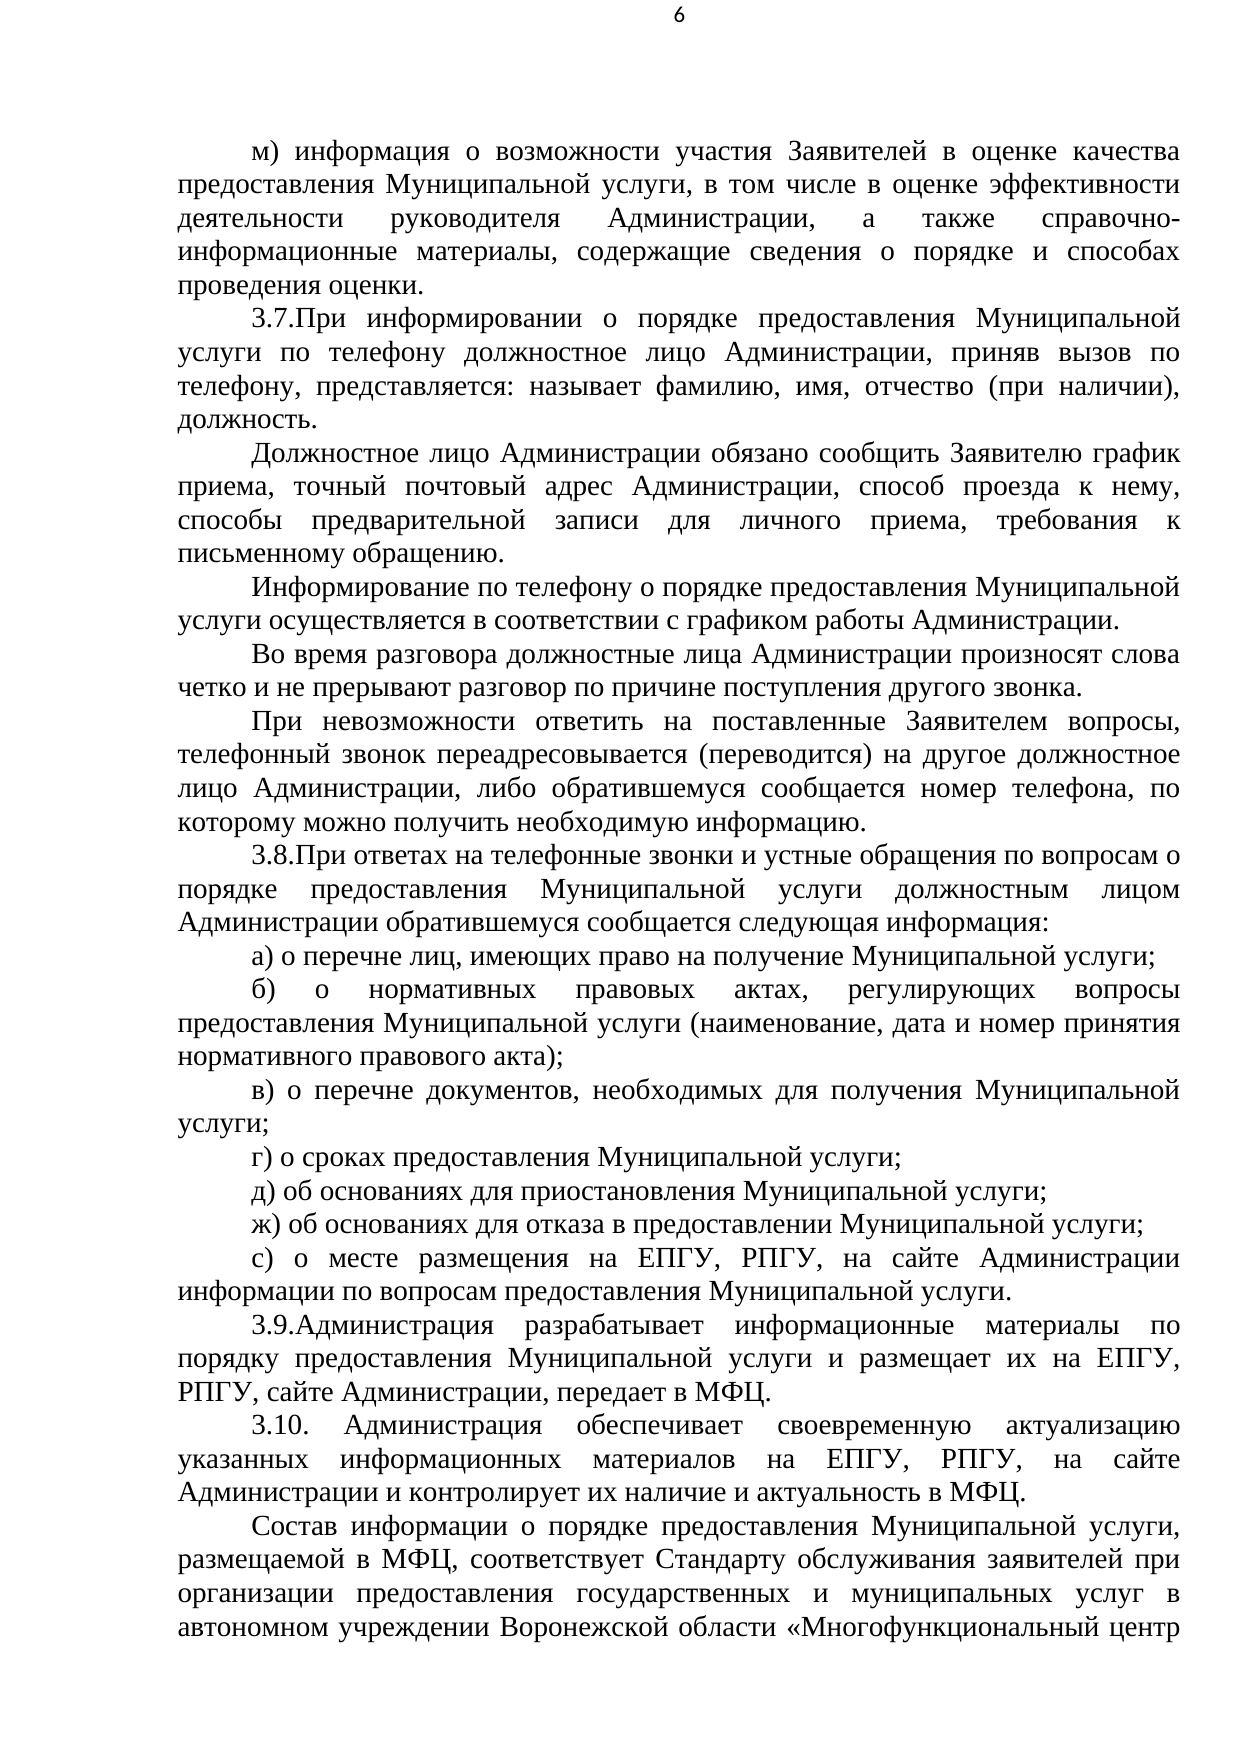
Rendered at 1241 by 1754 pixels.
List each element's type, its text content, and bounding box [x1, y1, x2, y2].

text б) о нормативных правовых актах, регулирующих вопросы предоставления Муниципальной услуги (наименование, дата и номер принятия нормативного правового акта); [177, 971, 1181, 1072]
text д) об основаниях для приостановления Муниципальной услуги; [177, 1173, 1181, 1206]
text 3.8.При ответах на телефонные звонки и устные обращения по вопросам о порядке предоставления Муниципальной услуги должностным лицом Администрации обратившемуся сообщается следующая информация: [177, 837, 1181, 938]
text При невозможности ответить на поставленные Заявителем вопросы, телефонный звонок переадресовывается (переводится) на другое должностное лицо Администрации, либо обратившемуся сообщается номер телефона, по которому можно получить необходимую информацию. [177, 703, 1181, 837]
text в) о перечне документов, необходимых для получения Муниципальной услуги; [177, 1072, 1181, 1139]
text г) о сроках предоставления Муниципальной услуги; [177, 1139, 1181, 1173]
text м) информация о возможности участия Заявителей в оценке качества предоставления Муниципальной услуги, в том числе в оценке эффективности деятельности руководителя Администрации, а также справочно-информационные материалы, содержащие сведения о порядке и способах проведения оценки. [177, 133, 1181, 301]
text а) о перечне лиц, имеющих право на получение Муниципальной услуги; [177, 938, 1181, 971]
text Во время разговора должностные лица Администрации произносят слова четко и не прерывают разговор по причине поступления другого звонка. [177, 636, 1181, 703]
text 3.10. Администрация обеспечивает своевременную актуализацию указанных информационных материалов на ЕПГУ, РПГУ, на сайте Администрации и контролирует их наличие и актуальность в МФЦ. [177, 1407, 1181, 1508]
text Информирование по телефону о порядке предоставления Муниципальной услуги осуществляется в соответствии с графиком работы Администрации. [177, 569, 1181, 636]
text 3.9.Администрация разрабатывает информационные материалы по порядку предоставления Муниципальной услуги и размещает их на ЕПГУ, РПГУ, сайте Администрации, передает в МФЦ. [177, 1307, 1181, 1407]
text с) о месте размещения на ЕПГУ, РПГУ, на сайте Администрации информации по вопросам предоставления Муниципальной услуги. [177, 1240, 1181, 1307]
text 3.7.При информировании о порядке предоставления Муниципальной услуги по телефону должностное лицо Администрации, приняв вызов по телефону, представляется: называет фамилию, имя, отчество (при наличии), должность. [177, 301, 1181, 435]
text ж) об основаниях для отказа в предоставлении Муниципальной услуги; [177, 1206, 1181, 1240]
text Должностное лицо Администрации обязано сообщить Заявителю график приема, точный почтовый адрес Администрации, способ проезда к нему, способы предварительной записи для личного приема, требования к письменному обращению. [177, 435, 1181, 569]
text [177, 1508, 1181, 1642]
